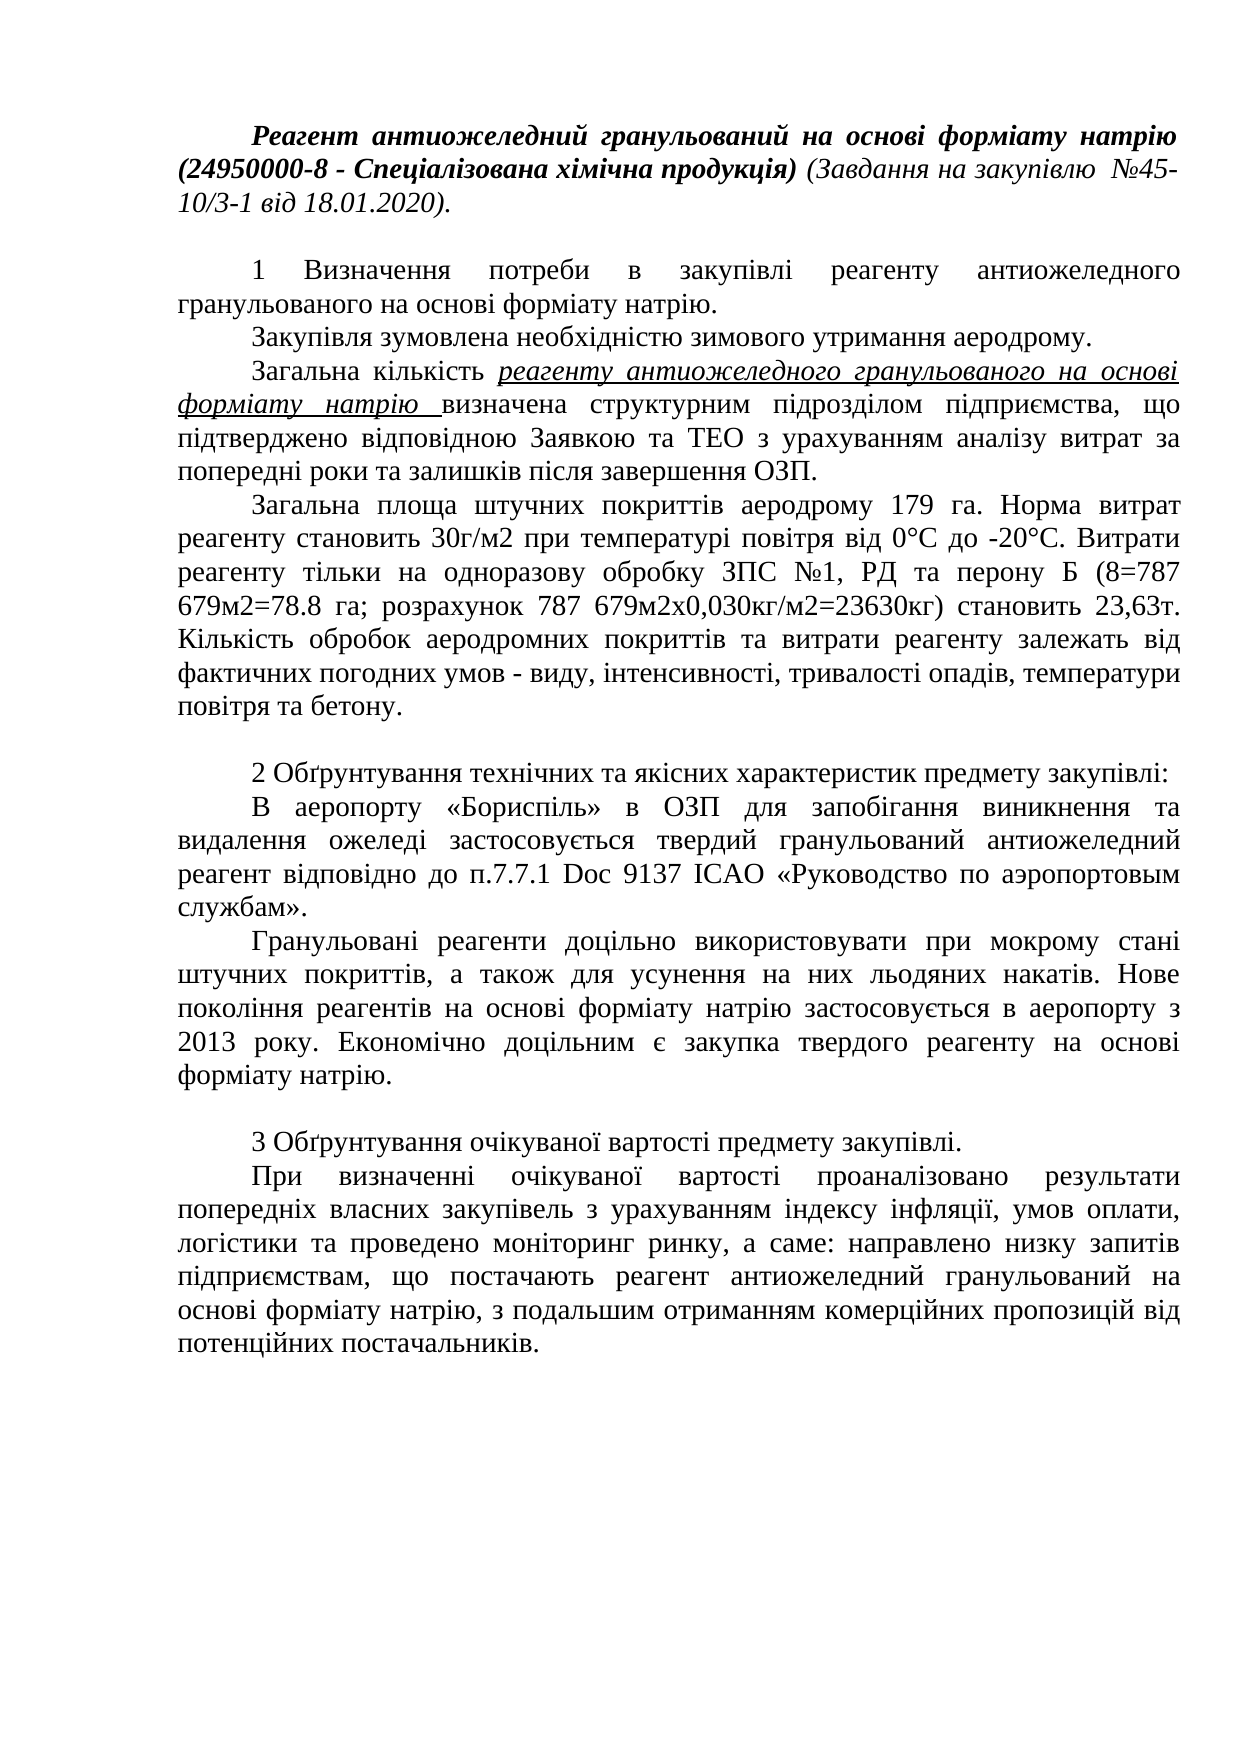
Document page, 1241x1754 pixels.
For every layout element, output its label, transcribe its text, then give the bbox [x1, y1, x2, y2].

text Реагент антиожеледний гранульований на основі форміату натрію (24950000-8 - Спеціалізована хімічна продукція) (Завдання на закупівлю №45-10/3-1 від 18.01.2020). [177, 118, 1181, 219]
text Загальна площа штучних покриттів аеродрому 179 га. Норма витрат реагенту становить 30г/м2 при температурі повітря від 0°С до -20°С. Витрати реагенту тільки на одноразову обробку ЗПС №1, РД та перону Б (8=787 679м2=78.8 га; розрахунок 787 679м2х0,030кг/м2=23630кг) становить 23,63т. Кількість обробок аеродромних покриттів та витрати реагенту залежать від фактичних погодних умов - виду, інтенсивності, тривалості опадів, температури повітря та бетону. [177, 487, 1181, 722]
text 1 Визначення потреби в закупівлі реагенту антиожеледного гранульованого на основі форміату натрію. [177, 252, 1181, 319]
text 3 Обґрунтування очікуваної вартості предмету закупівлі. [177, 1124, 1181, 1158]
text В аеропорту «Бориспіль» в ОЗП для запобігання виникнення та видалення ожеледі застосовується твердий гранульований антиожеледний реагент відповідно до п.7.7.1 Doc 9137 ІСАО «Руководство по аэропортовым службам». [177, 789, 1181, 923]
text При визначенні очікуваної вартості проаналізовано результати попередніх власних закупівель з урахуванням індексу інфляції, умов оплати, логістики та проведено моніторинг ринку, а саме: направлено низку запитів підприємствам, що постачають реагент антиожеледний гранульований на основі форміату натрію, з подальшим отриманням комерційних пропозицій від потенційних постачальників. [177, 1158, 1181, 1359]
text 2 Обґрунтування технічних та якісних характеристик предмету закупівлі: [177, 755, 1181, 789]
text Закупівля зумовлена необхідністю зимового утримання аеродрому. [177, 319, 1181, 353]
text Загальна кількість реагенту антиожеледного гранульованого на основі форміату натрію визначена структурним підрозділом підприємства, що підтверджено відповідною Заявкою та ТЕО з урахуванням аналізу витрат за попередні роки та залишків після завершення ОЗП. [177, 353, 1181, 487]
text Гранульовані реагенти доцільно використовувати при мокрому стані штучних покриттів, а також для усунення на них льодяних накатів. Нове покоління реагентів на основі форміату натрію застосовується в аеропорту з 2013 року. Економічно доцільним є закупка твердого реагенту на основі форміату натрію. [177, 923, 1181, 1091]
